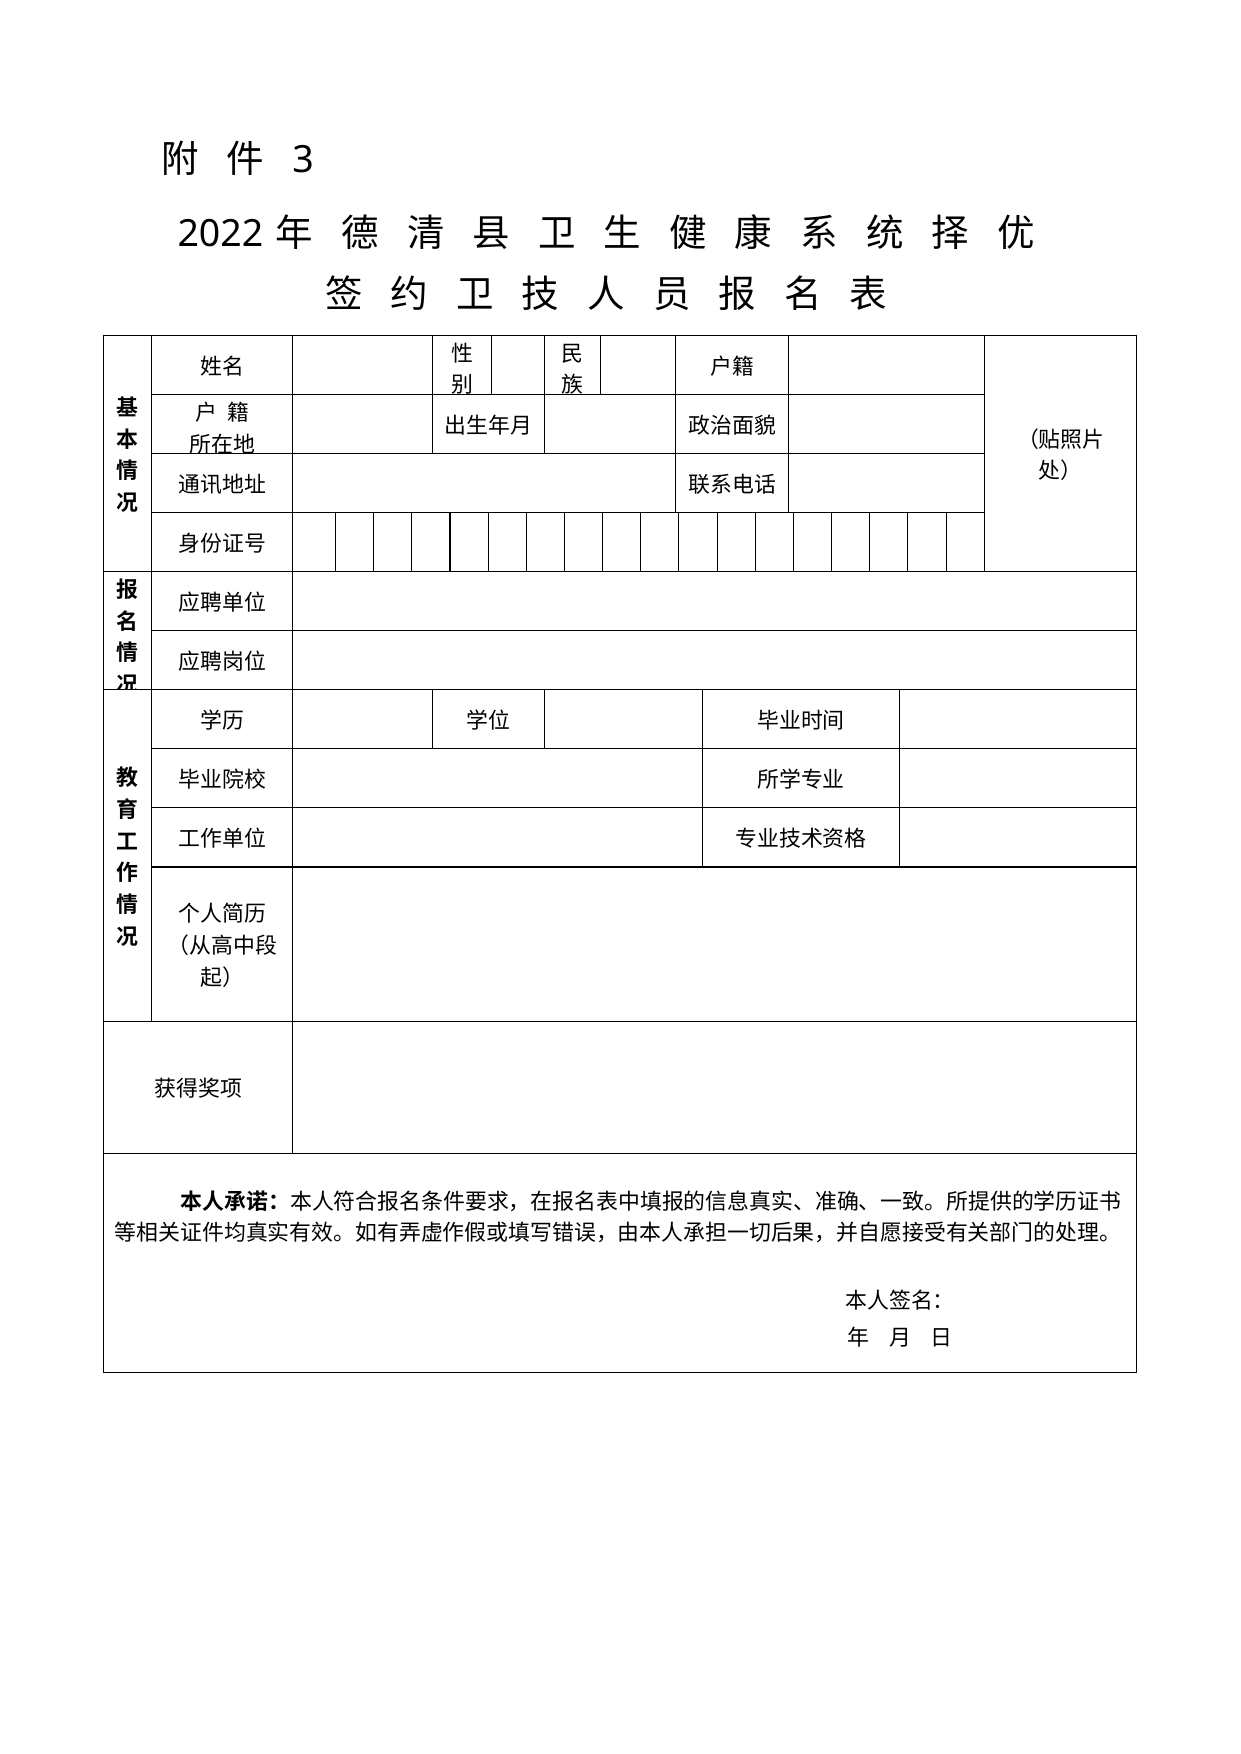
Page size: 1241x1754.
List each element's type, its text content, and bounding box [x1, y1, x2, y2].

table_cell 出生年月 [433, 395, 544, 453]
table_cell [412, 513, 449, 571]
table_cell [603, 513, 640, 571]
table_cell [908, 513, 946, 571]
table_cell 政治面貌 [676, 395, 788, 453]
table_header 基本情况 [104, 336, 151, 571]
table_cell [900, 690, 1136, 748]
table_cell [545, 395, 675, 453]
table_cell [794, 513, 831, 571]
table_cell 通讯地址 [152, 454, 292, 512]
table_header 姓名 [152, 336, 292, 394]
table_cell [641, 513, 678, 571]
table_cell [789, 454, 984, 512]
table_cell [336, 513, 373, 571]
table_cell 应聘岗位 [152, 631, 292, 689]
table_header [601, 336, 675, 394]
table_header 户籍 [676, 336, 788, 394]
table_cell 工作单位 [152, 808, 292, 866]
table_cell [293, 808, 702, 866]
table_cell [293, 513, 335, 571]
table_cell [293, 1022, 1136, 1153]
table_cell 报名情况 [104, 572, 151, 689]
table_cell [293, 690, 432, 748]
table_cell [789, 395, 984, 453]
table_cell [756, 513, 793, 571]
table_cell 户 籍 所在地 [152, 395, 292, 453]
table_cell [565, 513, 602, 571]
table_cell [832, 513, 869, 571]
table_cell [718, 513, 755, 571]
table_cell [293, 868, 1136, 1021]
table_cell [679, 513, 717, 571]
table_cell 教育工作情况 [104, 690, 151, 1021]
table_cell 身份证号 [152, 513, 292, 571]
table_cell 学位 [433, 690, 544, 748]
table_cell [293, 454, 675, 512]
table_cell [489, 513, 526, 571]
table_cell 个人简历 （从高中段起） [152, 868, 292, 1021]
table_cell 学历 [152, 690, 292, 748]
text 2022年德清县卫生健康系统择优签约卫技人员报名表 [161, 199, 1079, 322]
table_cell [293, 395, 432, 453]
table_cell 联系电话 [676, 454, 788, 512]
table_header 性别 [433, 336, 491, 394]
table_cell 专业技术资格 [703, 808, 899, 866]
table_header [492, 336, 544, 394]
table_header [293, 336, 432, 394]
table_cell 应聘单位 [152, 572, 292, 630]
table_cell [527, 513, 564, 571]
table_header [789, 336, 984, 394]
table_header （贴照片处） [985, 336, 1136, 571]
table_cell [870, 513, 907, 571]
table_cell 本人承诺：本人符合报名条件要求，在报名表中填报的信息真实、准确、一致。所提供的学历证书等相关证件均真实有效。如有弄虚作假或填写错误，由本人承担一切后果，并自愿接受有关部门的处理。 本人签名： 年 月 日 [104, 1154, 1136, 1372]
table_cell [900, 808, 1136, 866]
table_cell [900, 749, 1136, 807]
table_cell [451, 513, 488, 571]
table_cell [293, 572, 1136, 630]
table_cell 毕业时间 [703, 690, 899, 748]
table_cell 所学专业 [703, 749, 899, 807]
table_cell [374, 513, 411, 571]
text 附件3 [161, 125, 1079, 187]
table_cell [947, 513, 984, 571]
table_cell [293, 631, 1136, 689]
table_cell [293, 749, 702, 807]
table_cell [545, 690, 702, 748]
table_cell 获得奖项 [104, 1022, 292, 1153]
table_cell 毕业院校 [152, 749, 292, 807]
table_header 民族 [545, 336, 600, 394]
